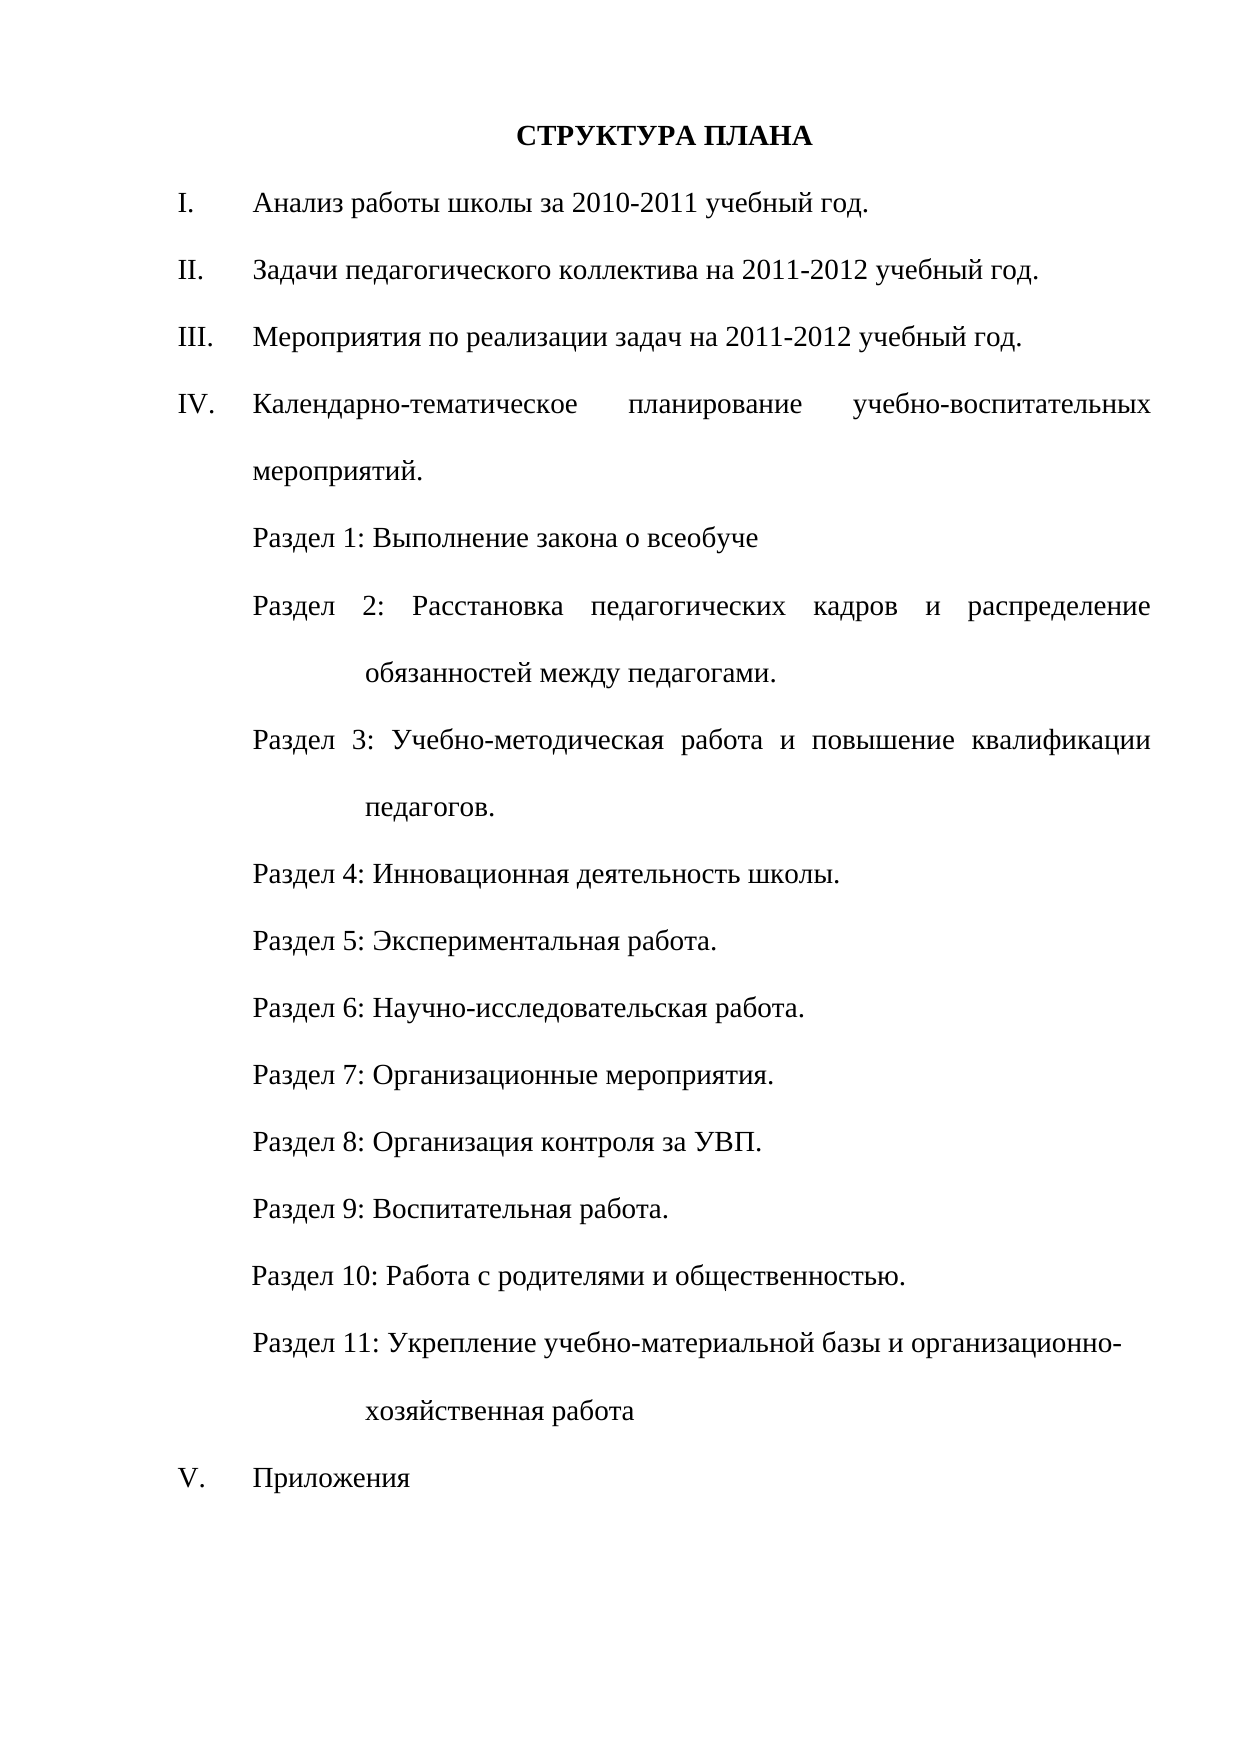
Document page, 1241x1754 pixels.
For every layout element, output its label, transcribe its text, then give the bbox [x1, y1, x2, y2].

text Раздел 10: Работа с родителями и общественностью. [177, 1258, 1152, 1292]
text Раздел 9: Воспитательная работа. [252, 1191, 1152, 1225]
text Раздел 8: Организация контроля за УВП. [252, 1124, 1152, 1158]
text Раздел 3: Учебно-методическая работа и повышение квалификации педагогов. [252, 722, 1152, 822]
text Раздел 11: Укрепление учебно-материальной базы и организационно-хозяйственная работа [252, 1326, 1152, 1426]
list Задачи педагогического коллектива на 2011-2012 учебный год. [177, 252, 1152, 286]
list Мероприятия по реализации задач на 2011-2012 учебный год. [177, 319, 1152, 353]
list Приложения [177, 1460, 1152, 1493]
text СТРУКТУРА ПЛАНА [177, 118, 1152, 152]
text Раздел 2: Расстановка педагогических кадров и распределение обязанностей между педагогами. [252, 588, 1152, 688]
text Раздел 5: Экспериментальная работа. [252, 923, 1152, 957]
text Раздел 7: Организационные мероприятия. [252, 1057, 1152, 1091]
list Анализ работы школы за 2010-2011 учебный год. [177, 185, 1152, 219]
text Раздел 4: Инновационная деятельность школы. [252, 856, 1152, 889]
text Раздел 1: Выполнение закона о всеобуче [252, 521, 1152, 554]
list Календарно-тематическое планирование учебно-воспитательных мероприятий. [177, 386, 1152, 487]
text Раздел 6: Научно-исследовательская работа. [252, 990, 1152, 1024]
